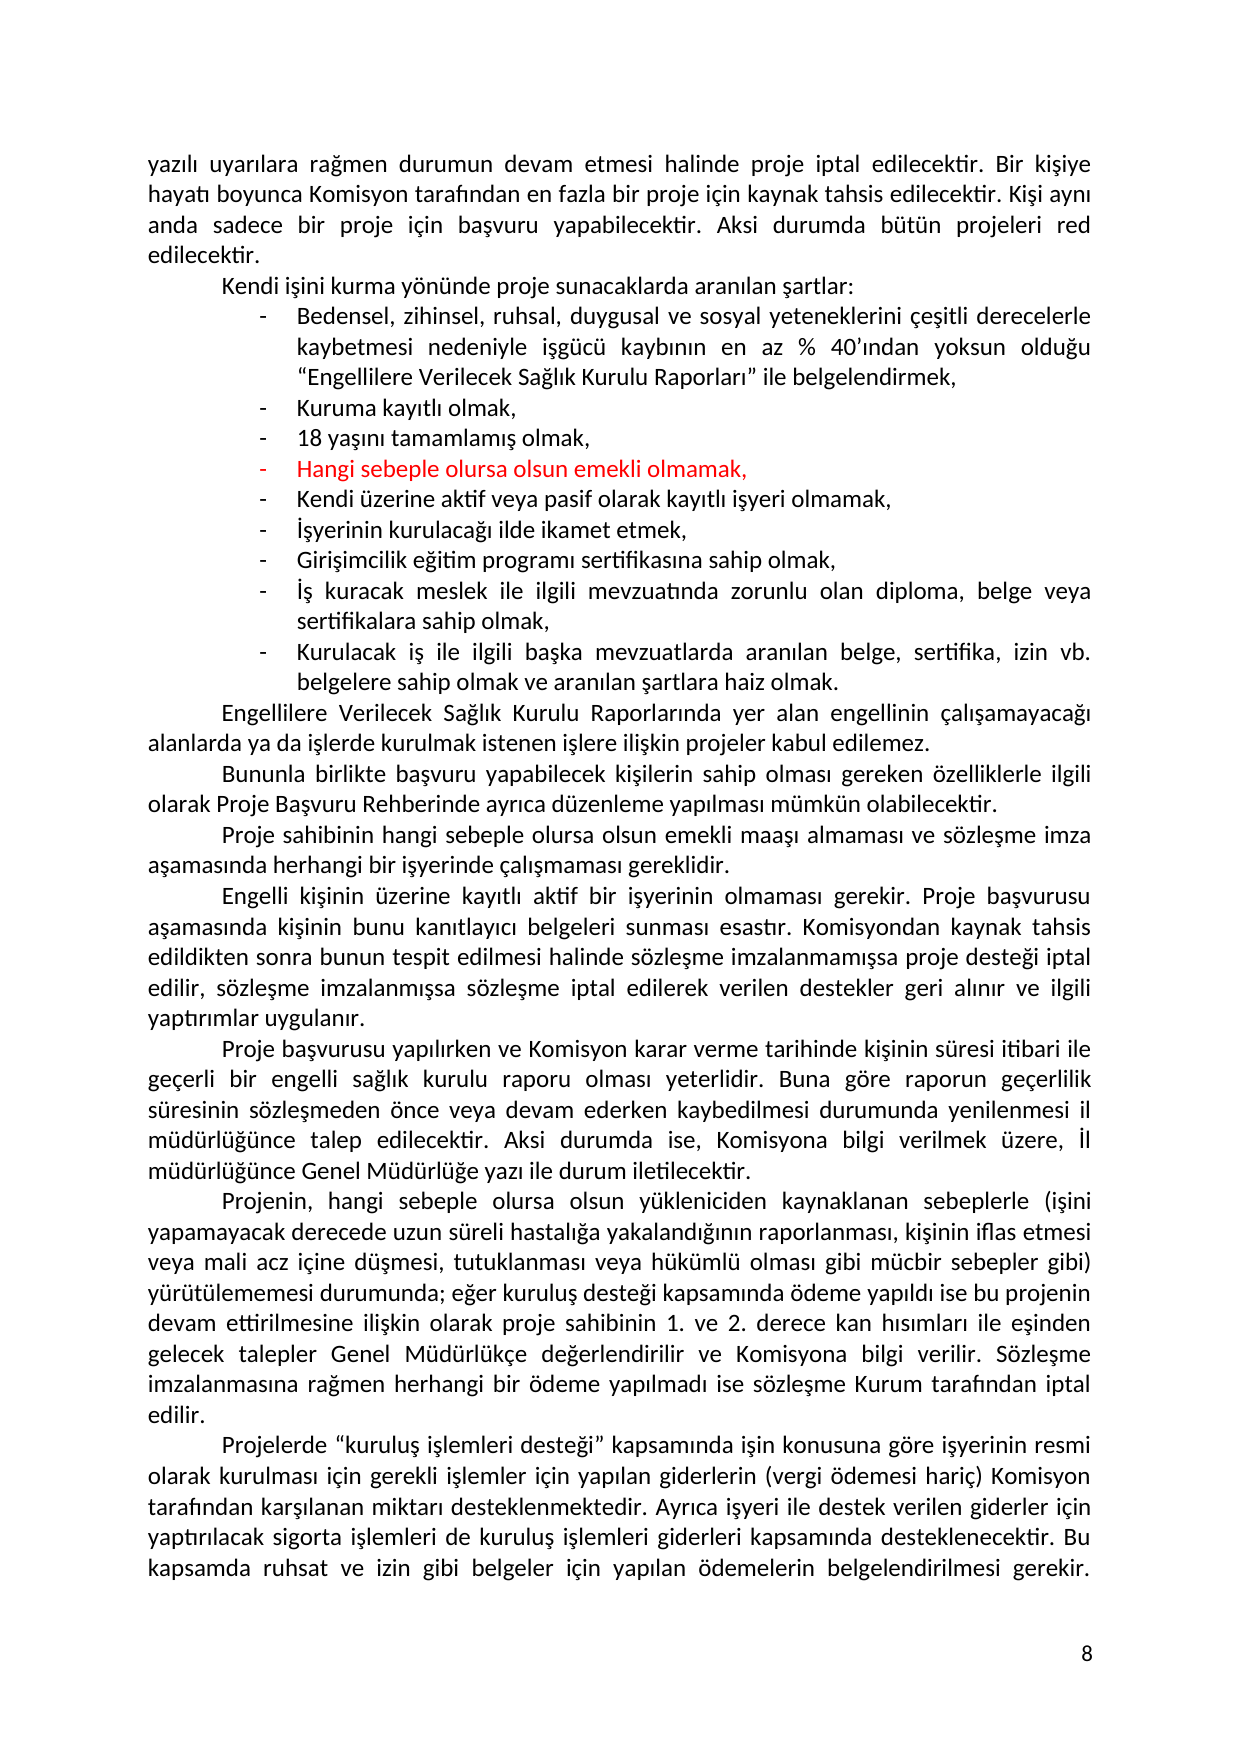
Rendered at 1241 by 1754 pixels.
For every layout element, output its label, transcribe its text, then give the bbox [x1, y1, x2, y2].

list 18 yaşını tamamlamış olmak, [259, 422, 1092, 453]
list Girişimcilik eğitim programı sertifikasına sahip olmak, [259, 544, 1092, 575]
list Kuruma kayıtlı olmak, [259, 392, 1092, 422]
list Kendi üzerine aktif veya pasif olarak kayıtlı işyeri olmamak, [259, 483, 1092, 514]
list Kurulacak iş ile ilgili başka mevzuatlarda aranılan belge, sertifika, izin vb. belgelere sahip olmak ve aranılan şartlara haiz olmak. [259, 636, 1092, 697]
text Projenin, hangi sebeple olursa olsun yükleniciden kaynaklanan sebeplerle (işini yapamayacak derecede uzun süreli hastalığa yakalandığının raporlanması, kişinin iflas etmesi veya mali acz içine düşmesi, tutuklanması veya hükümlü olması gibi mücbir sebepler gibi) yürütülememesi durumunda; eğer kuruluş desteği kapsamında ödeme yapıldı ise bu projenin devam ettirilmesine ilişkin olarak proje sahibinin 1. ve 2. derece kan hısımları ile eşinden gelecek talepler Genel Müdürlükçe değerlendirilir ve Komisyona bilgi verilir. Sözleşme imzalanmasına rağmen herhangi bir ödeme yapılmadı ise sözleşme Kurum tarafından iptal edilir. [148, 1185, 1092, 1429]
list Hangi sebeple olursa olsun emekli olmamak, [259, 453, 1092, 483]
list İş kuracak meslek ile ilgili mevzuatında zorunlu olan diploma, belge veya sertifikalara sahip olmak, [259, 575, 1092, 636]
list İşyerinin kurulacağı ilde ikamet etmek, [259, 514, 1092, 544]
text Proje başvurusu yapılırken ve Komisyon karar verme tarihinde kişinin süresi itibari ile geçerli bir engelli sağlık kurulu raporu olması yeterlidir. Buna göre raporun geçerlilik süresinin sözleşmeden önce veya devam ederken kaybedilmesi durumunda yenilenmesi il müdürlüğünce talep edilecektir. Aksi durumda ise, Komisyona bilgi verilmek üzere, İl müdürlüğünce Genel Müdürlüğe yazı ile durum iletilecektir. [148, 1033, 1092, 1185]
list Bedensel, zihinsel, ruhsal, duygusal ve sosyal yeteneklerini çeşitli derecelerle kaybetmesi nedeniyle işgücü kaybının en az % 40’ından yoksun olduğu “Engellilere Verilecek Sağlık Kurulu Raporları” ile belgelendirmek, [259, 300, 1092, 392]
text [148, 148, 1092, 270]
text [148, 1429, 1092, 1582]
text Proje sahibinin hangi sebeple olursa olsun emekli maaşı almaması ve sözleşme imza aşamasında herhangi bir işyerinde çalışmaması gereklidir. [148, 819, 1092, 880]
text Engelli kişinin üzerine kayıtlı aktif bir işyerinin olmaması gerekir. Proje başvurusu aşamasında kişinin bunu kanıtlayıcı belgeleri sunması esastır. Komisyondan kaynak tahsis edildikten sonra bunun tespit edilmesi halinde sözleşme imzalanmamışsa proje desteği iptal edilir, sözleşme imzalanmışsa sözleşme iptal edilerek verilen destekler geri alınır ve ilgili yaptırımlar uygulanır. [148, 880, 1092, 1033]
text Kendi işini kurma yönünde proje sunacaklarda aranılan şartlar: [148, 270, 1092, 300]
text Engellilere Verilecek Sağlık Kurulu Raporlarında yer alan engellinin çalışamayacağı alanlarda ya da işlerde kurulmak istenen işlere ilişkin projeler kabul edilemez. [148, 697, 1092, 758]
text Bununla birlikte başvuru yapabilecek kişilerin sahip olması gereken özelliklerle ilgili olarak Proje Başvuru Rehberinde ayrıca düzenleme yapılması mümkün olabilecektir. [148, 758, 1092, 819]
